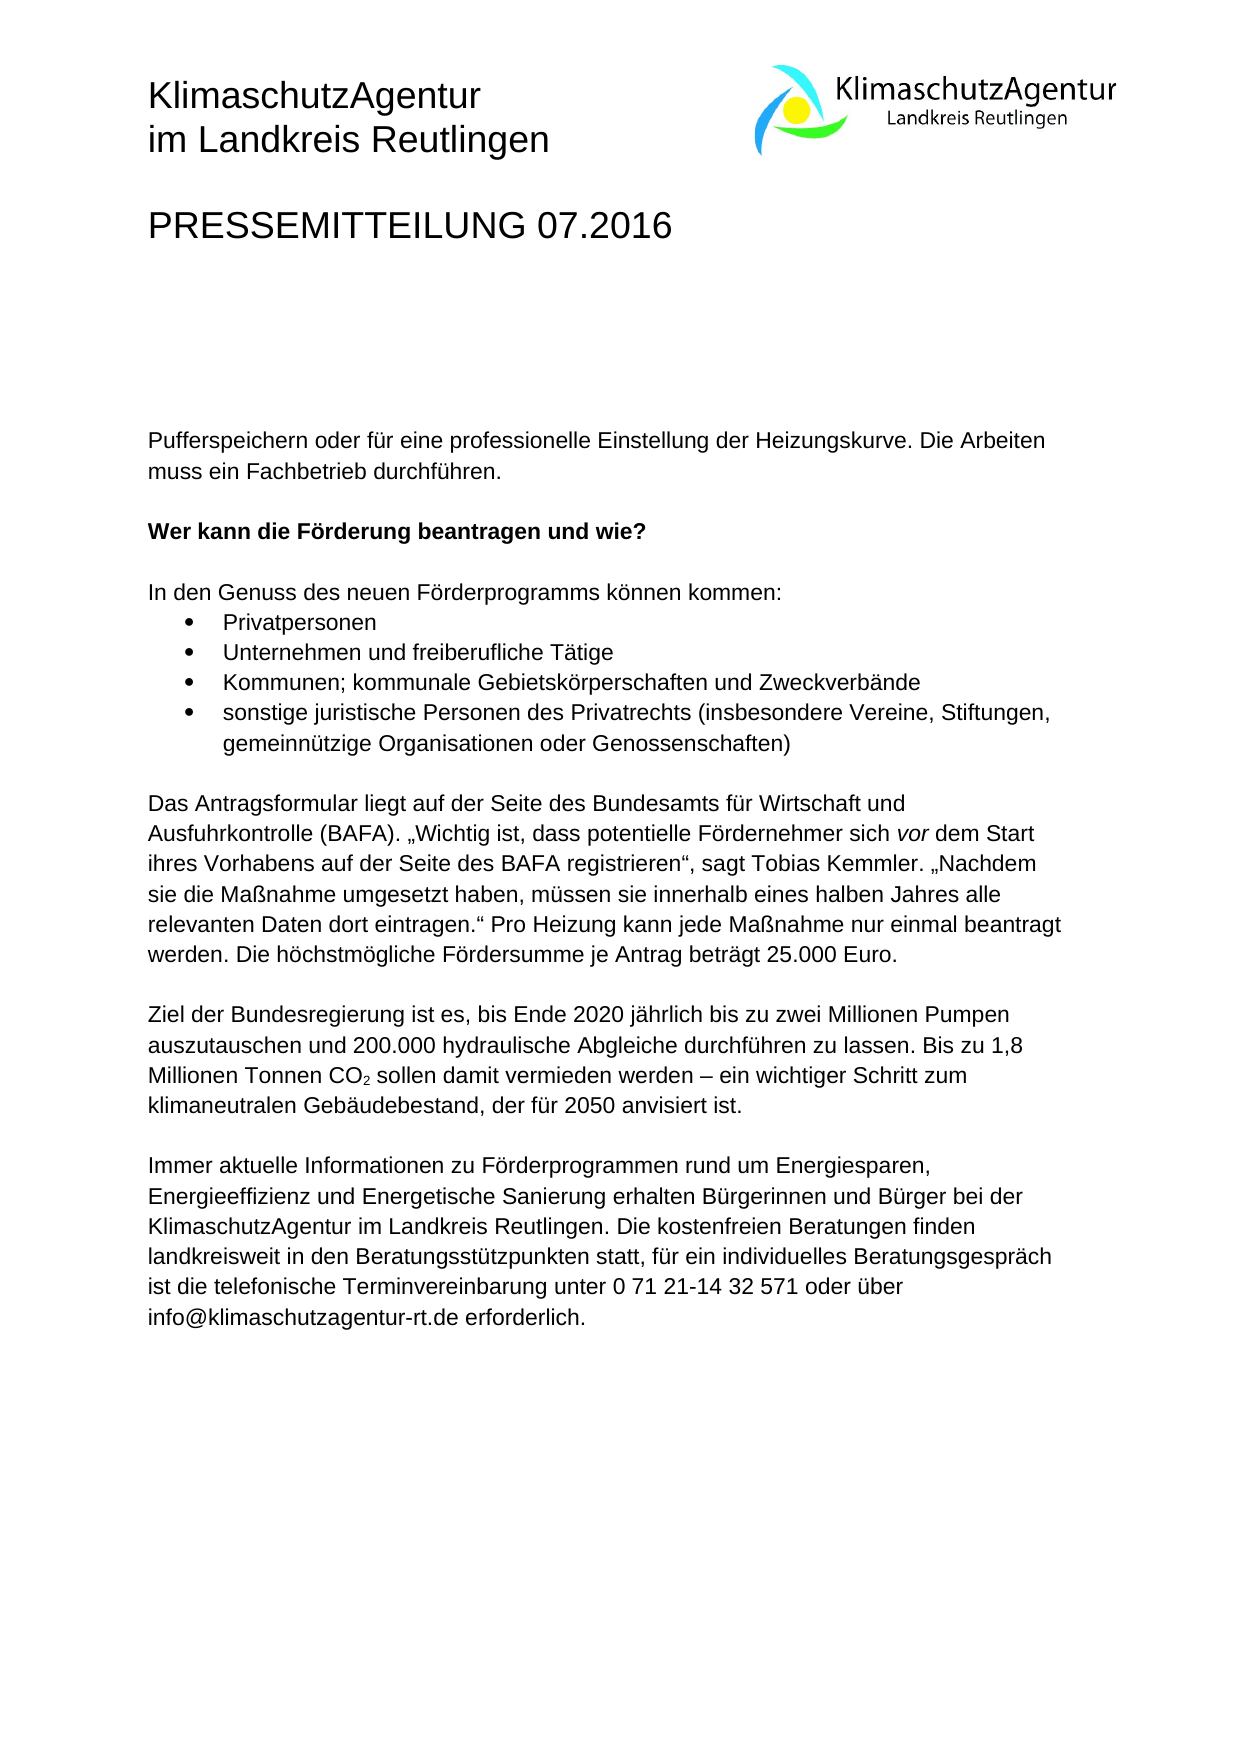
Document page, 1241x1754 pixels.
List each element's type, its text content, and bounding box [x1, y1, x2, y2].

list sonstige juristische Personen des Privatrechts (insbesondere Vereine, Stiftungen, gemeinnützige Organisationen oder Genossenschaften) [185, 699, 1063, 756]
text Pufferspeichern oder für eine professionelle Einstellung der Heizungskurve. Die Arbeiten muss ein Fachbetrieb durchführen. [148, 427, 1063, 484]
text Immer aktuelle Informationen zu Förderprogrammen rund um Energiesparen, Energieeffizienz und Energetische Sanierung erhalten Bürgerinnen und Bürger bei der KlimaschutzAgentur im Landkreis Reutlingen. Die kostenfreien Beratungen finden landkreisweit in den Beratungsstützpunkten statt, für ein individuelles Beratungsgespräch ist die telefonische Terminvereinbarung unter 0 71 21-14 32 571 oder über info@klimaschutzagentur-rt.de erforderlich. [148, 1152, 1063, 1330]
list Unternehmen und freiberufliche Tätige [185, 639, 1063, 665]
text Ziel der Bundesregierung ist es, bis Ende 2020 jährlich bis zu zwei Millionen Pumpen auszutauschen und 200.000 hydraulische Abgleiche durchführen zu lassen. Bis zu 1,8 Millionen Tonnen CO2 sollen damit vermieden werden – ein wichtiger Schritt zum klimaneutralen Gebäudebestand, der für 2050 anvisiert ist. [148, 1001, 1063, 1118]
text Das Antragsformular liegt auf der Seite des Bundesamts für Wirtschaft und Ausfuhrkontrolle (BAFA). „Wichtig ist, dass potentielle Fördernehmer sich vor dem Start ihres Vorhabens auf der Seite des BAFA registrieren“, sagt Tobias Kemmler. „Nachdem sie die Maßnahme umgesetzt haben, müssen sie innerhalb eines halben Jahres alle relevanten Daten dort eintragen.“ Pro Heizung kann jede Maßnahme nur einmal beantragt werden. Die höchstmögliche Fördersumme je Antrag beträgt 25.000 Euro. [148, 790, 1063, 967]
text Wer kann die Förderung beantragen und wie? [148, 518, 1063, 544]
picture [754, 65, 1117, 156]
list Privatpersonen [185, 609, 1063, 635]
text In den Genuss des neuen Förderprogramms können kommen: [148, 578, 1063, 605]
list Kommunen; kommunale Gebietskörperschaften und Zweckverbände [185, 669, 1063, 696]
